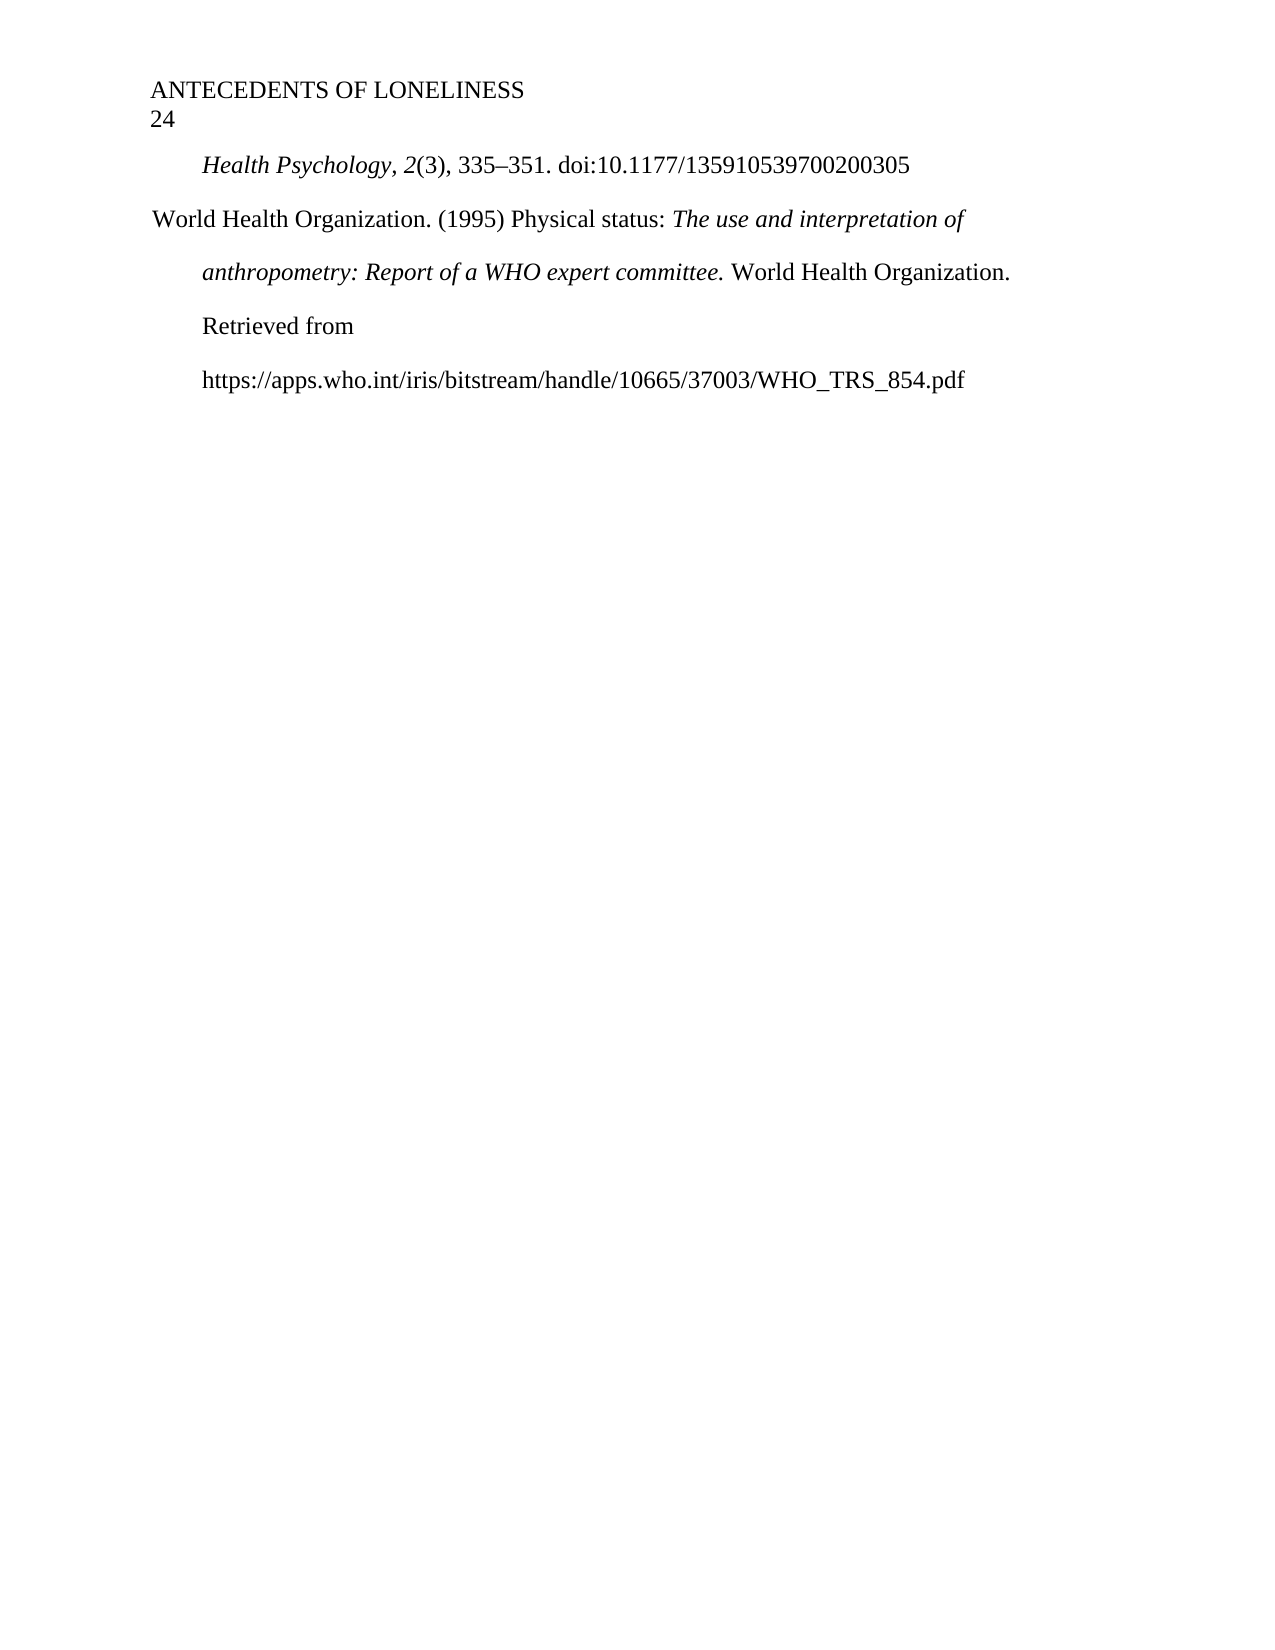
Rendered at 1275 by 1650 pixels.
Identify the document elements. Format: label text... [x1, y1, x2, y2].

text World Health Organization. (1995) Physical status: The use and interpretation of [152, 204, 1125, 232]
text Health Psychology, 2(3), 335–351. doi:10.1177/135910539700200305 [202, 150, 1125, 179]
text https://apps.who.int/iris/bitstream/handle/10665/37003/WHO_TRS_854.pdf [202, 365, 1125, 394]
text anthropometry: Report of a WHO expert committee. World Health Organization. [202, 257, 1125, 286]
text Retrieved from [202, 311, 1125, 340]
